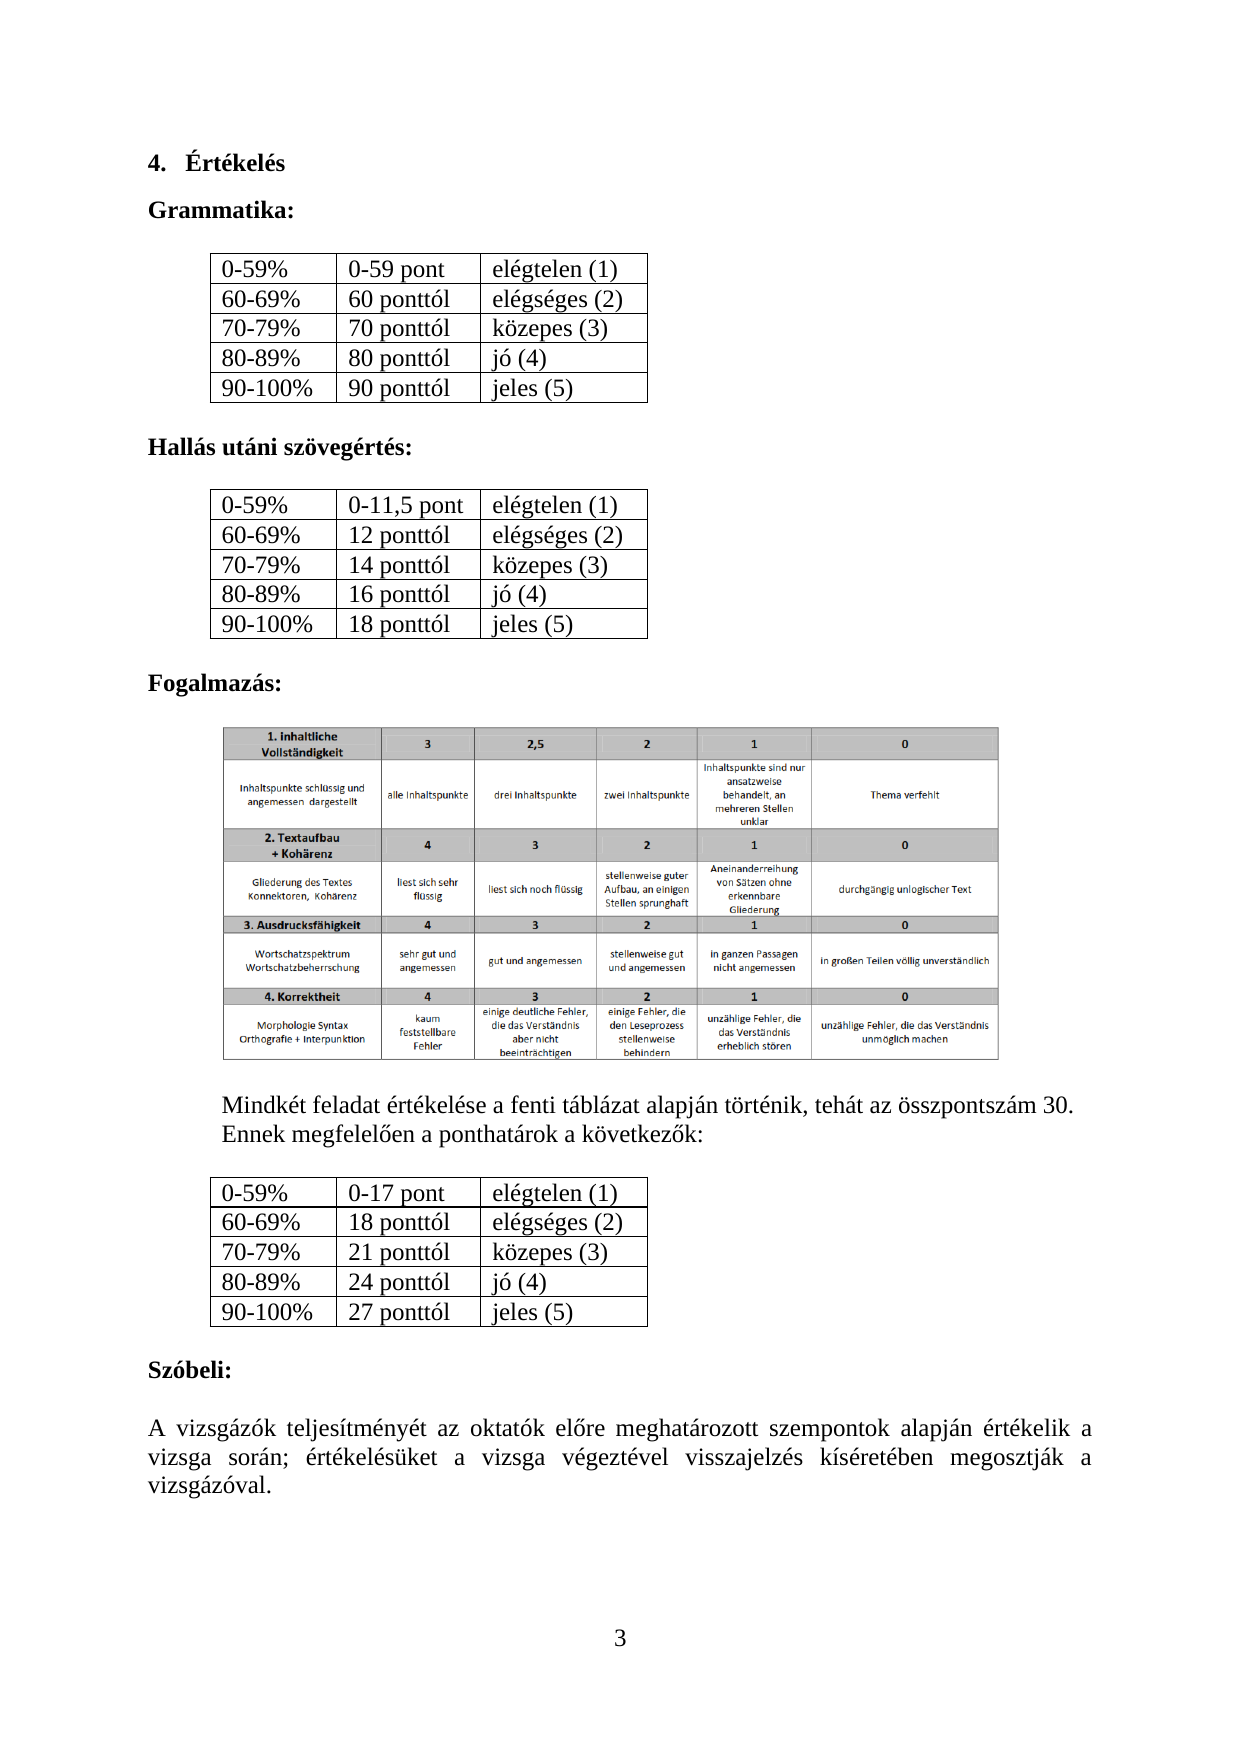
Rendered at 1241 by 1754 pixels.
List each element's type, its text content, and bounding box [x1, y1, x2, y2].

table_cell 21 ponttól [337, 1237, 480, 1266]
table_cell 70-79% [211, 1237, 336, 1266]
table_cell jeles (5) [481, 609, 647, 638]
picture [221, 725, 1001, 1062]
table_cell jeles (5) [481, 373, 647, 402]
text Ennek megfelelően a ponthatárok a következők: [221, 1119, 1093, 1148]
list Értékelés [148, 148, 1093, 176]
text A vizsgázók teljesítményét az oktatók előre meghatározott szempontok alapján értékelik a vizsga során; értékelésüket a vizsga végeztével visszajelzés kíséretében megosztják a vizsgázóval. [148, 1413, 1093, 1499]
table_header 0-59 pont [337, 254, 480, 283]
table_header elégtelen (1) [481, 490, 647, 519]
table_header 0-59% [211, 254, 336, 283]
table_header elégtelen (1) [481, 1178, 647, 1206]
table_header 0-17 pont [337, 1178, 480, 1206]
table_cell 60 ponttól [337, 284, 480, 312]
text Mindkét feladat értékelése a fenti táblázat alapján történik, tehát az összpontszám 30. [221, 1090, 1093, 1119]
table_header 0-59% [211, 1178, 336, 1206]
table_header 0-11,5 pont [337, 490, 480, 519]
table_cell 80-89% [211, 343, 336, 372]
table_cell 12 ponttól [337, 520, 480, 549]
table_cell 70-79% [211, 550, 336, 578]
table_cell 90-100% [211, 609, 336, 638]
text Hallás utáni szövegértés: [148, 432, 1093, 460]
text Grammatika: [148, 195, 1093, 224]
table_cell közepes (3) [481, 1237, 647, 1266]
text Szóbeli: [148, 1355, 1093, 1384]
table_cell jó (4) [481, 1267, 647, 1296]
table_header elégtelen (1) [481, 254, 647, 283]
table_cell 60-69% [211, 1208, 336, 1236]
table_cell elégséges (2) [481, 1208, 647, 1236]
table_cell jó (4) [481, 580, 647, 608]
table_cell 80-89% [211, 580, 336, 608]
table_cell 80 ponttól [337, 343, 480, 372]
table_cell jó (4) [481, 343, 647, 372]
table_cell 90-100% [211, 373, 336, 402]
table_cell elégséges (2) [481, 284, 647, 312]
table_cell 14 ponttól [337, 550, 480, 578]
table_cell közepes (3) [481, 550, 647, 578]
table_cell 18 ponttól [337, 609, 480, 638]
table_cell 18 ponttól [337, 1208, 480, 1236]
text Fogalmazás: [148, 668, 1093, 697]
table_cell elégséges (2) [481, 520, 647, 549]
table_cell 90 ponttól [337, 373, 480, 402]
table_header 0-59% [211, 490, 336, 519]
table_cell 70-79% [211, 314, 336, 342]
table_cell 80-89% [211, 1267, 336, 1296]
table_cell 27 ponttól [337, 1297, 480, 1326]
table_cell közepes (3) [481, 314, 647, 342]
table_cell 60-69% [211, 520, 336, 549]
table_cell 60-69% [211, 284, 336, 312]
table_cell 16 ponttól [337, 580, 480, 608]
table_cell 70 ponttól [337, 314, 480, 342]
table_cell 90-100% [211, 1297, 336, 1326]
table_cell 24 ponttól [337, 1267, 480, 1296]
table_cell jeles (5) [481, 1297, 647, 1326]
